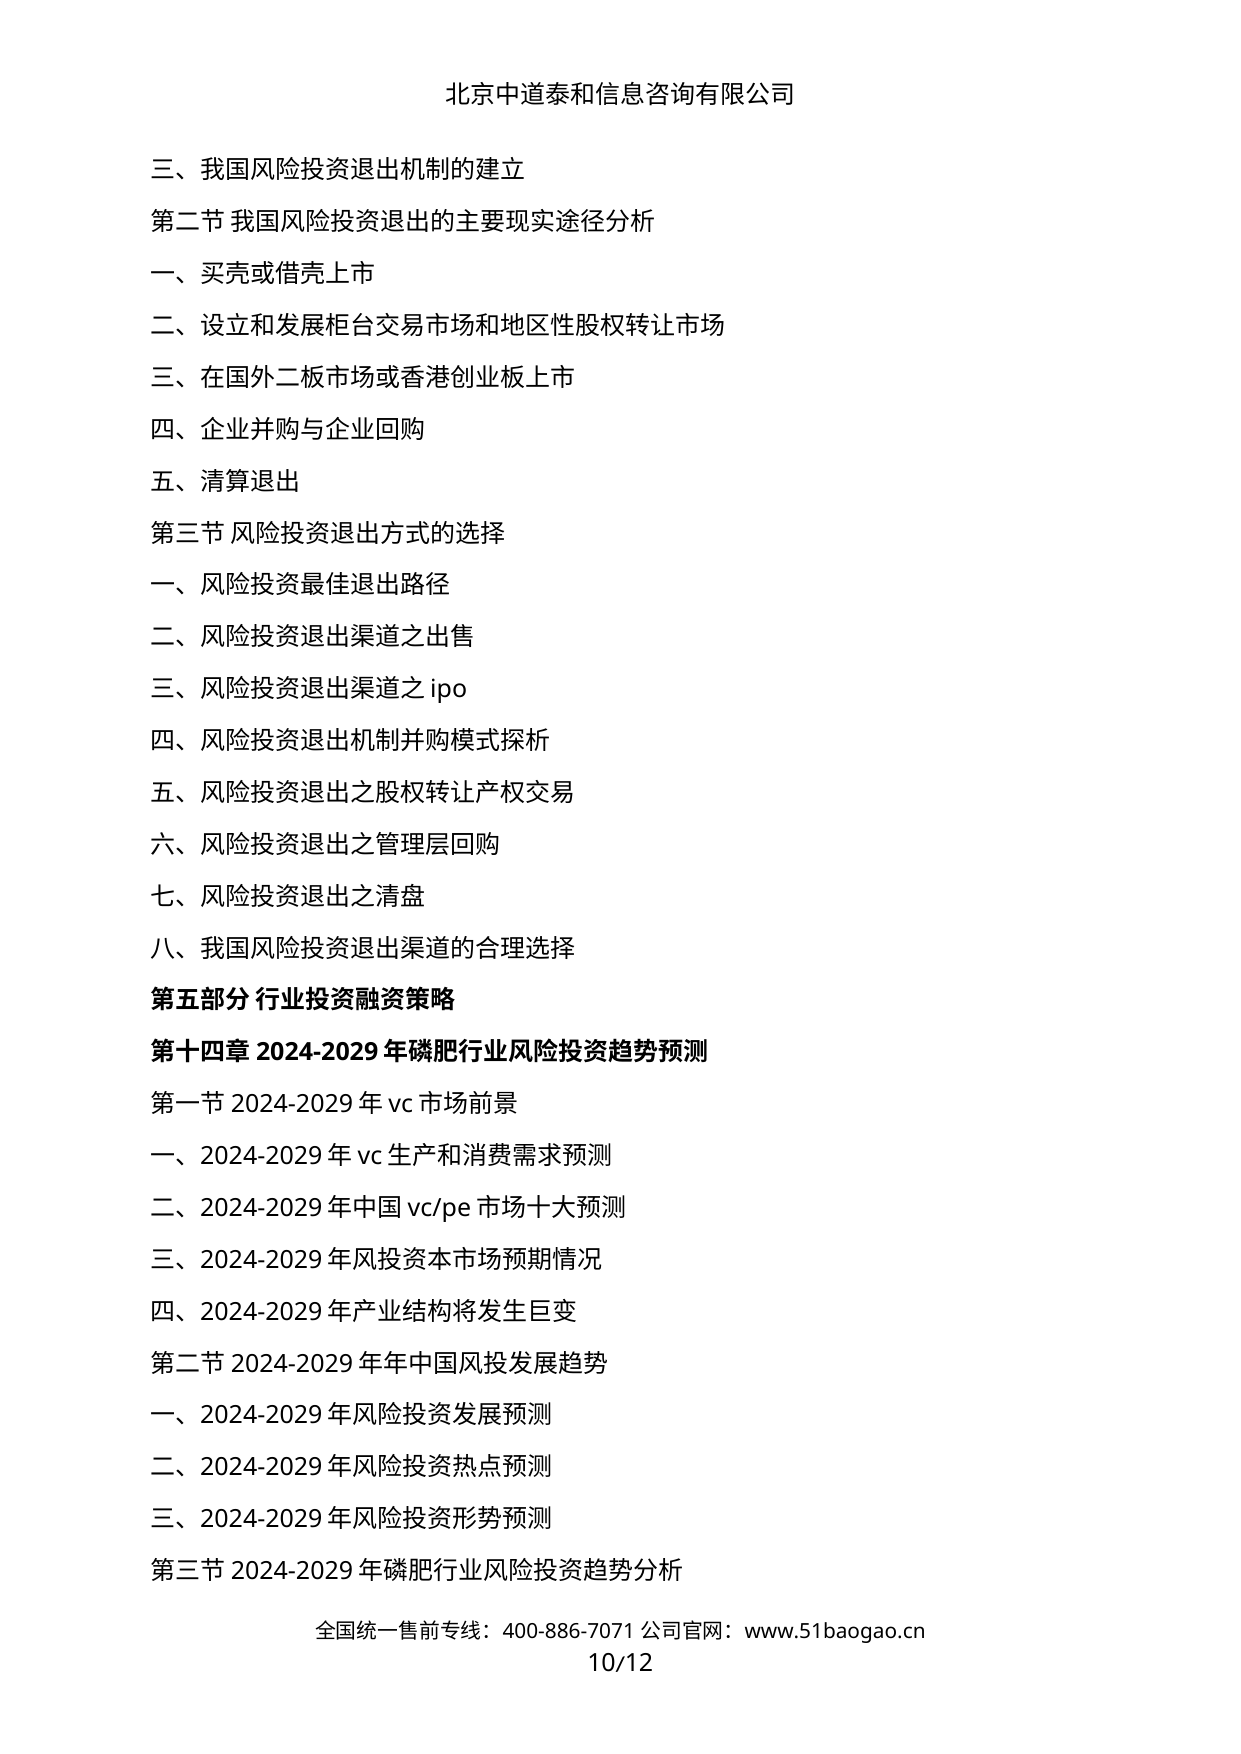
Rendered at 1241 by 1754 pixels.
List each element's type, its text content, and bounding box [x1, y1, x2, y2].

text 六、风险投资退出之管理层回购 [150, 824, 1090, 861]
text 三、在国外二板市场或香港创业板上市 [150, 357, 1090, 394]
text 第二节 我国风险投资退出的主要现实途径分析 [150, 202, 1090, 238]
text 第五部分 行业投资融资策略 [150, 980, 1090, 1016]
text 三、2024-2029年风投资本市场预期情况 [150, 1239, 1090, 1276]
text 三、风险投资退出渠道之ipo [150, 669, 1090, 705]
text 一、2024-2029年风险投资发展预测 [150, 1395, 1090, 1431]
text 第十四章 2024-2029年磷肥行业风险投资趋势预测 [150, 1032, 1090, 1068]
text 五、清算退出 [150, 461, 1090, 497]
text 一、买壳或借壳上市 [150, 254, 1090, 290]
text 五、风险投资退出之股权转让产权交易 [150, 772, 1090, 809]
text 三、2024-2029年风险投资形势预测 [150, 1499, 1090, 1535]
text 一、2024-2029年vc生产和消费需求预测 [150, 1136, 1090, 1172]
text 二、风险投资退出渠道之出售 [150, 617, 1090, 653]
text 一、风险投资最佳退出路径 [150, 565, 1090, 601]
text 三、我国风险投资退出机制的建立 [150, 150, 1090, 186]
text 第三节 2024-2029年磷肥行业风险投资趋势分析 [150, 1551, 1090, 1587]
text 四、2024-2029年产业结构将发生巨变 [150, 1291, 1090, 1327]
text 二、2024-2029年风险投资热点预测 [150, 1447, 1090, 1483]
text 八、我国风险投资退出渠道的合理选择 [150, 928, 1090, 964]
text 第二节 2024-2029年年中国风投发展趋势 [150, 1343, 1090, 1379]
text 二、设立和发展柜台交易市场和地区性股权转让市场 [150, 306, 1090, 342]
text 七、风险投资退出之清盘 [150, 876, 1090, 912]
text 第一节 2024-2029年vc市场前景 [150, 1084, 1090, 1120]
text 第三节 风险投资退出方式的选择 [150, 513, 1090, 549]
text 二、2024-2029年中国vc/pe市场十大预测 [150, 1187, 1090, 1224]
text 四、企业并购与企业回购 [150, 409, 1090, 446]
text 四、风险投资退出机制并购模式探析 [150, 721, 1090, 757]
